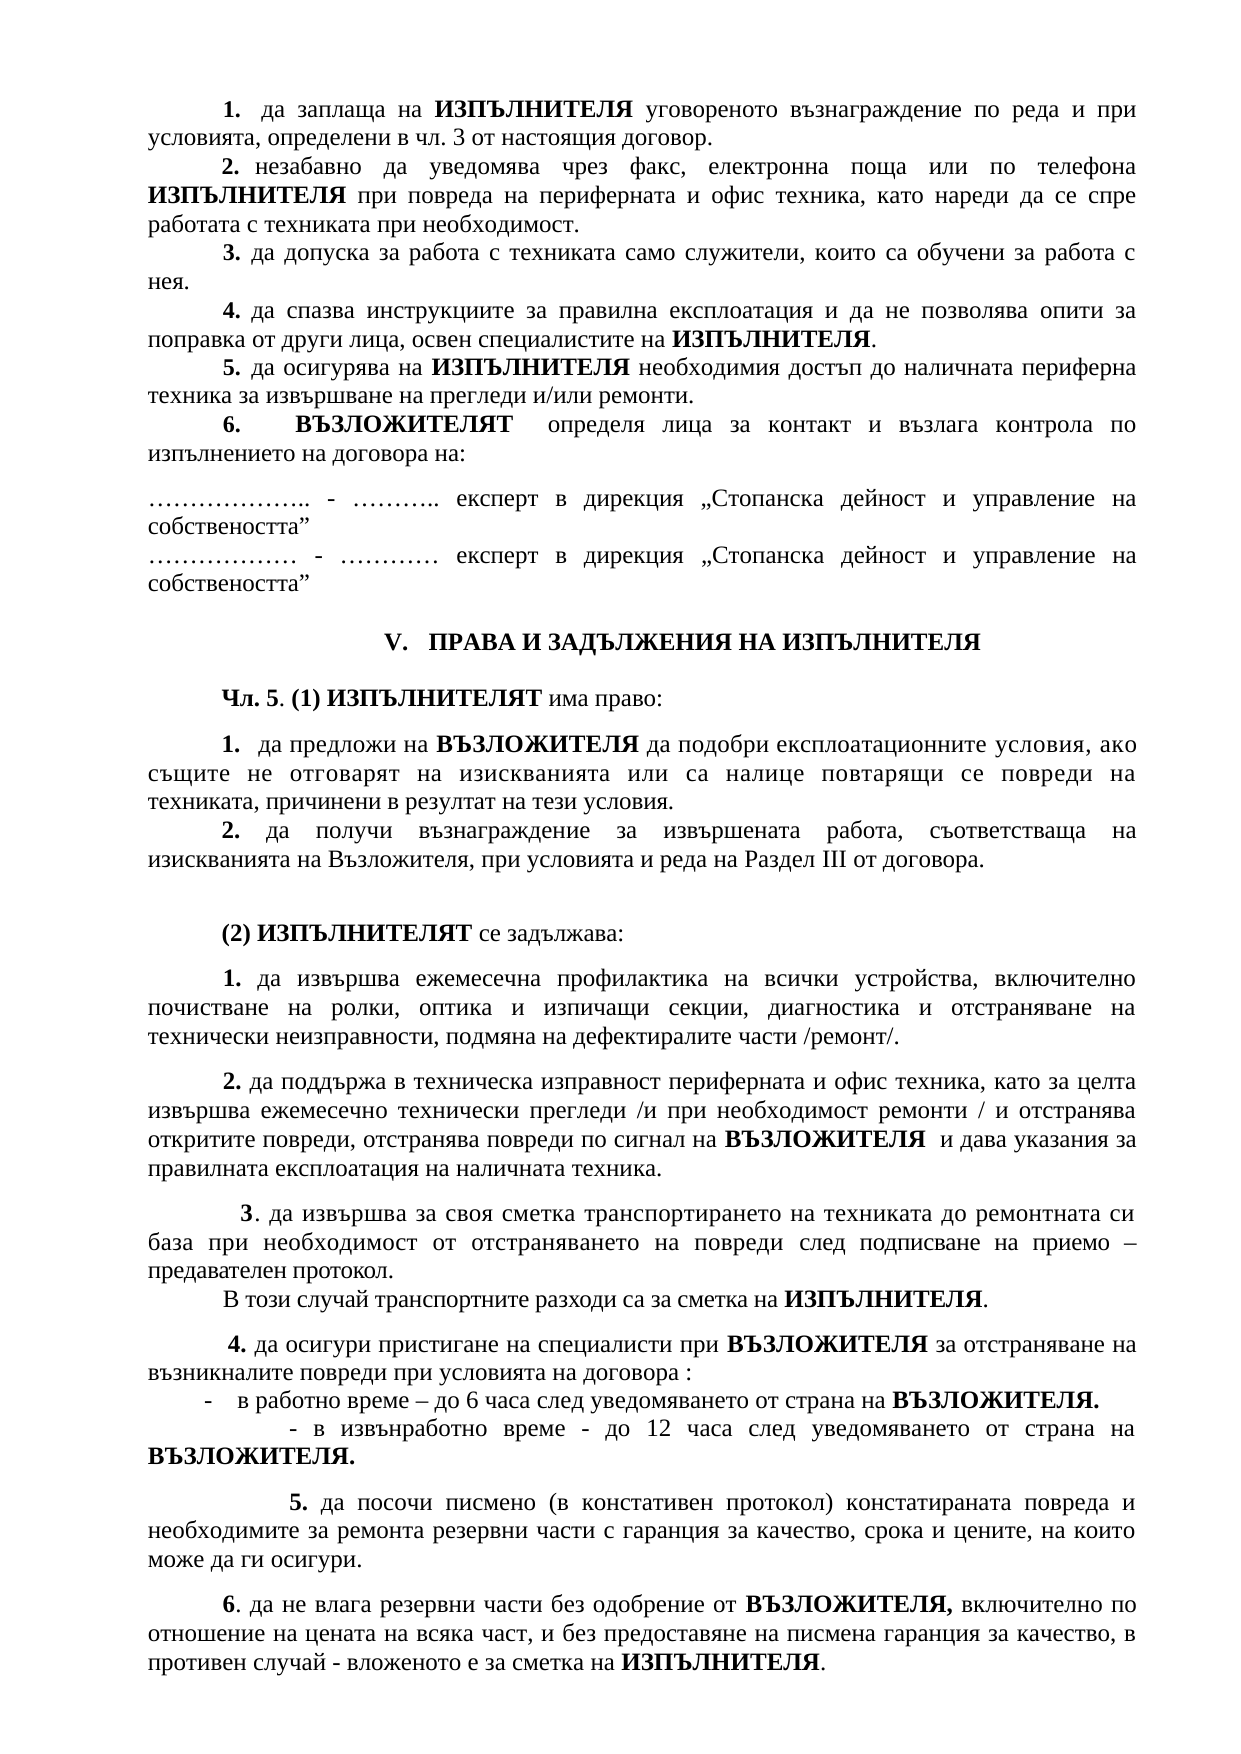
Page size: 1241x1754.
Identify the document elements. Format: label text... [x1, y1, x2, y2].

text В този случай транспортните разходи са за сметка на ИЗПЪЛНИТЕЛЯ. [148, 1284, 1137, 1313]
text 1. да извършва ежемесечна профилактика на всички устройства, включително почистване на ролки, оптика и изпичащи секции, диагностика и отстраняване на технически неизправности, подмяна на дефектиралите части /ремонт/. [148, 963, 1137, 1050]
list 5. да посочи писмено (в констативен протокол) констатираната повреда и необходимите за ремонта резервни части с гаранция за качество, срока и цените, на които може да ги осигури. [148, 1487, 1137, 1573]
list ПРАВА И ЗАДЪЛЖЕНИЯ НА ИЗПЪЛНИТЕЛЯ [384, 627, 1137, 656]
text Чл. 5. (1) ИЗПЪЛНИТЕЛЯТ има право: [148, 683, 1137, 712]
text - в работно време – до 6 часа след уведомяването от страна на ВЪЗЛОЖИТЕЛЯ. [148, 1386, 1137, 1414]
list да спазва инструкциите за правилна експлоатация и да не позволява опити за поправка от други лица, освен специалистите на ИЗПЪЛНИТЕЛЯ. [148, 295, 1137, 352]
list да получи възнаграждение за извършената работа, съответстваща на изискванията на Възложителя, при условията и реда на Раздел III от договора. [148, 815, 1137, 873]
text 4. да осигури пристигане на специалисти при ВЪЗЛОЖИТЕЛЯ за отстраняване на възникналите повреди при условията на договора : [148, 1330, 1137, 1386]
text 6. да не влага резервни части без одобрение от ВЪЗЛОЖИТЕЛЯ, включително по отношение на цената на всяка част, и без предоставяне на писмена гаранция за качество, в противен случай - вложеното е за сметка на ИЗПЪЛНИТЕЛЯ. [148, 1589, 1137, 1676]
list да заплаща на ИЗПЪЛНИТЕЛЯ уговореното възнаграждение по реда и при условията, определени в чл. 3 от настоящия договор. [148, 94, 1137, 151]
text ……………… - ………… експерт в дирекция „Стопанска дейност и управление на собствеността” [148, 540, 1137, 597]
text ……………….. - ……….. експерт в дирекция „Стопанска дейност и управление на собствеността” [148, 483, 1137, 540]
list да предложи на ВЪЗЛОЖИТЕЛЯ да подобри експлоатационните условия, ако същите не отговарят на изискванията или са налице повтарящи се повреди на техниката, причинени в резултат на тези условия. [148, 729, 1137, 815]
text - в извънработно време - до 12 часа след уведомяването от страна на ВЪЗЛОЖИТЕЛЯ. [148, 1414, 1137, 1470]
list незабавно да уведомява чрез факс, електронна поща или по телефона ИЗПЪЛНИТЕЛЯ при повреда на периферната и офис техника, като нареди да се спре работата с техниката при необходимост. [148, 151, 1137, 237]
text (2) ИЗПЪЛНИТЕЛЯТ се задължава: [148, 918, 1137, 947]
text 2. да поддържа в техническа изправност периферната и офис техника, като за целта извършва ежемесечно технически прегледи /и при необходимост ремонти / и отстранява откритите повреди, отстранява повреди по сигнал на ВЪЗЛОЖИТЕЛЯ и дава указания за правилната експлоатация на наличната техника. [148, 1066, 1137, 1181]
text 3. да извършва за своя сметка транспортирането на техниката до ремонтната си база при необходимост от отстраняването на повреди след подписване на приемо – предавателен протокол. [148, 1198, 1137, 1284]
list да осигурява на ИЗПЪЛНИТЕЛЯ необходимия достъп до наличната периферна техника за извършване на прегледи и/или ремонти. [148, 352, 1137, 409]
list ВЪЗЛОЖИТЕЛЯТ определя лица за контакт и възлага контрола по изпълнението на договора на: [148, 409, 1137, 467]
list да допуска за работа с техниката само служители, които са обучени за работа с нея. [148, 237, 1137, 295]
